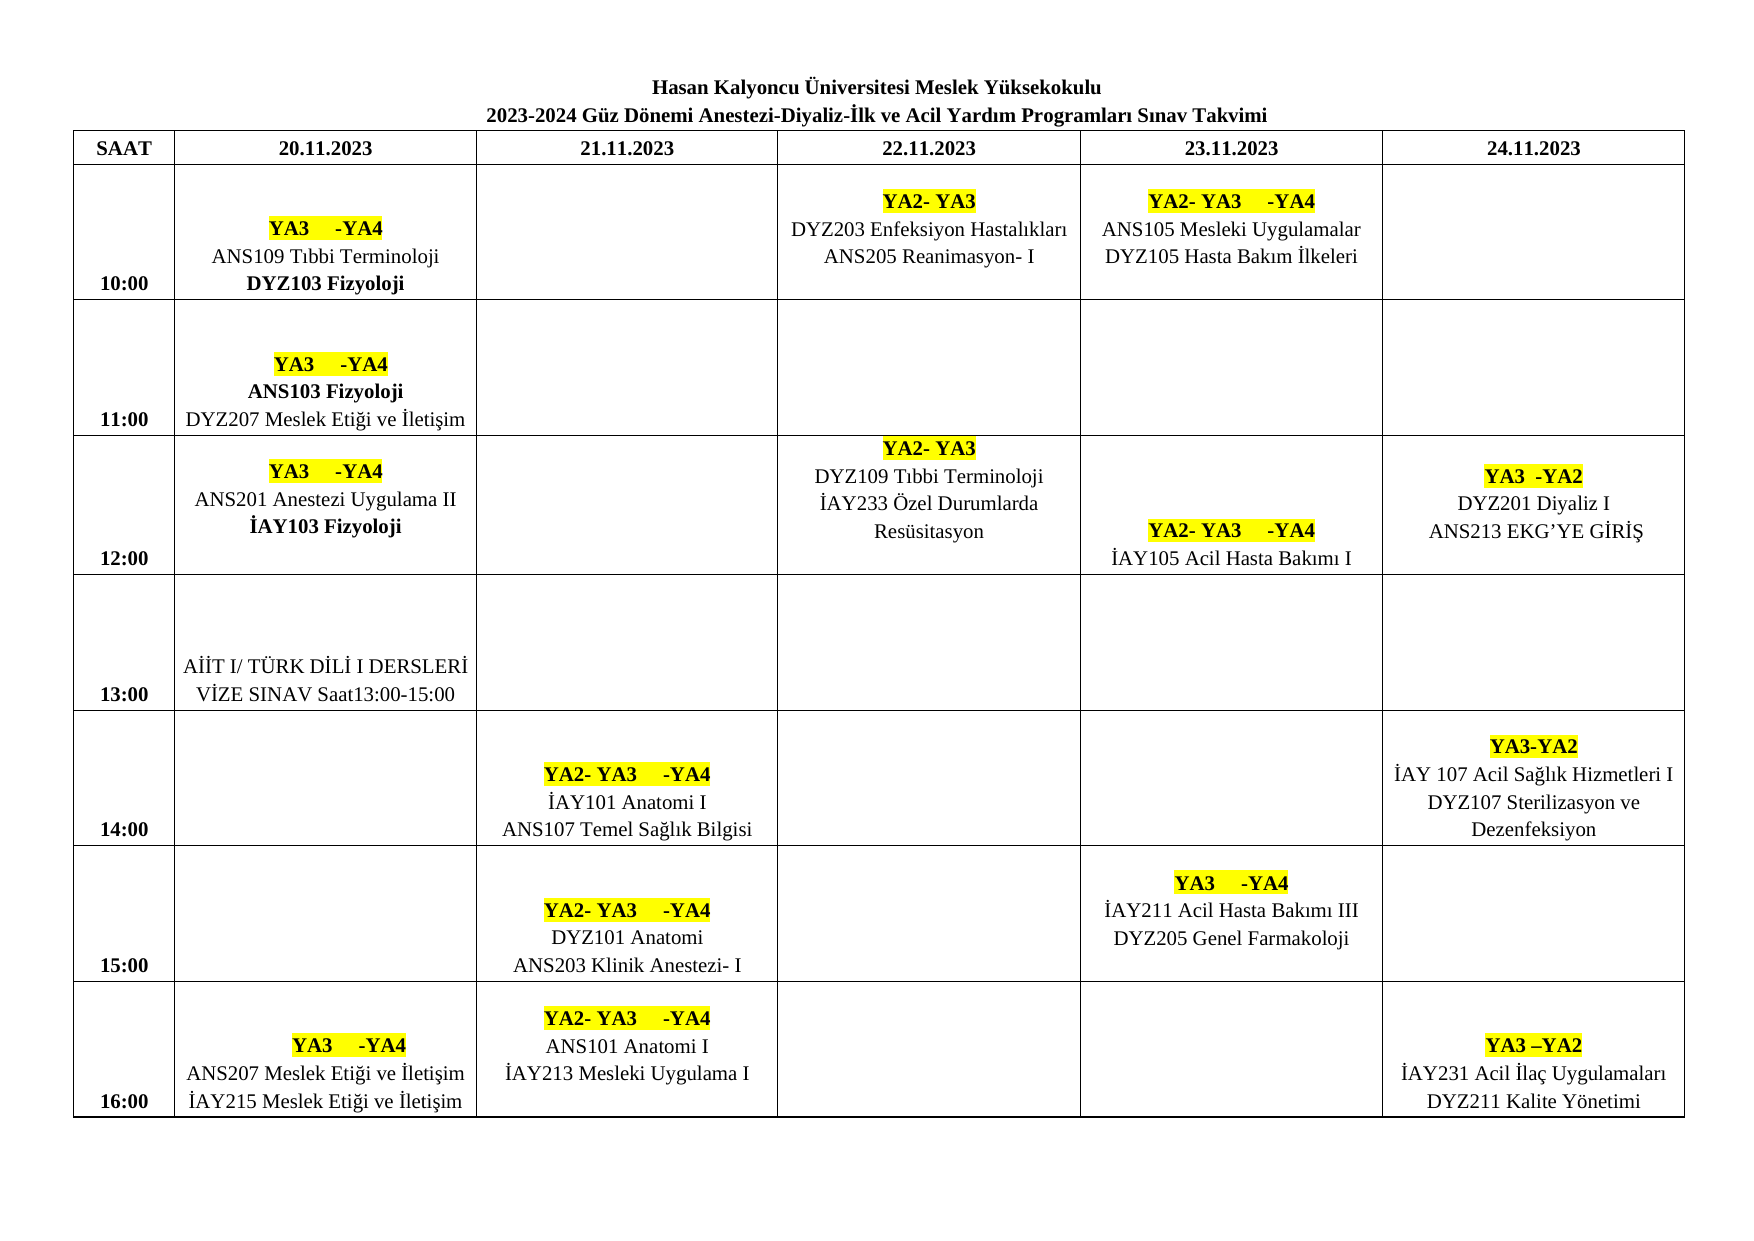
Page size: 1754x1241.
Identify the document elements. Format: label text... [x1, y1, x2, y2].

table_cell [1081, 711, 1382, 845]
text 2023-2024 Güz Dönemi Anestezi-Diyaliz-İlk ve Acil Yardım Programları Sınav Takvimi [75, 103, 1679, 127]
table_cell [1383, 300, 1684, 435]
table_cell [1081, 982, 1382, 1116]
table_cell YA3-YA2 İAY 107 Acil Sağlık Hizmetleri I DYZ107 Sterilizasyon ve Dezenfeksiyon [1383, 711, 1684, 845]
table_cell [1081, 300, 1382, 435]
table_cell YA2- YA3 -YA4 İAY105 Acil Hasta Bakımı I [1081, 436, 1382, 574]
table_cell YA3 -YA4 İAY211 Acil Hasta Bakımı III DYZ205 Genel Farmakoloji [1081, 846, 1382, 981]
table_cell [778, 982, 1080, 1116]
table_cell YA2- YA3 -YA4 İAY101 Anatomi I ANS107 Temel Sağlık Bilgisi [477, 711, 777, 845]
table_cell 11:00 [74, 300, 174, 435]
table_cell AİİT I/ TÜRK DİLİ I DERSLERİ VİZE SINAV Saat13:00-15:00 [175, 575, 476, 709]
table_cell YA3 -YA4 ANS207 Meslek Etiği ve İletişim İAY215 Meslek Etiği ve İletişim [175, 982, 476, 1116]
table_cell 10:00 [74, 165, 174, 299]
table_header 22.11.2023 [778, 131, 1080, 164]
table_cell [175, 711, 476, 845]
table_cell [175, 846, 476, 981]
table_cell YA3 -YA2 DYZ201 Diyaliz I ANS213 EKG’YE GİRİŞ [1383, 436, 1684, 574]
table_cell 14:00 [74, 711, 174, 845]
table_cell [778, 575, 1080, 709]
table_cell [1383, 575, 1684, 709]
table_cell [477, 165, 777, 299]
table_cell YA3 -YA4 ANS103 Fizyoloji DYZ207 Meslek Etiği ve İletişim [175, 300, 476, 435]
table_cell YA2- YA3 DYZ203 Enfeksiyon Hastalıkları ANS205 Reanimasyon- I [778, 165, 1080, 299]
table_cell YA2- YA3 -YA4 ANS105 Mesleki Uygulamalar DYZ105 Hasta Bakım İlkeleri [1081, 165, 1382, 299]
table_cell YA2- YA3 -YA4 DYZ101 Anatomi ANS203 Klinik Anestezi- I [477, 846, 777, 981]
table_cell YA2- YA3 -YA4 ANS101 Anatomi I İAY213 Mesleki Uygulama I [477, 982, 777, 1116]
table_cell [1383, 165, 1684, 299]
table_header 23.11.2023 [1081, 131, 1382, 164]
table_header 24.11.2023 [1383, 131, 1684, 164]
table_cell YA2- YA3 DYZ109 Tıbbi Terminoloji İAY233 Özel Durumlarda Resüsitasyon [778, 436, 1080, 574]
table_cell [778, 711, 1080, 845]
table_cell 12:00 [74, 436, 174, 574]
table_cell 13:00 [74, 575, 174, 709]
table_cell YA3 -YA4 ANS109 Tıbbi Terminoloji DYZ103 Fizyoloji [175, 165, 476, 299]
table_header SAAT [74, 131, 174, 164]
table_cell [477, 300, 777, 435]
table_header 20.11.2023 [175, 131, 476, 164]
table_cell [1081, 575, 1382, 709]
table_cell 15:00 [74, 846, 174, 981]
table_cell YA3 –YA2 İAY231 Acil İlaç Uygulamaları DYZ211 Kalite Yönetimi [1383, 982, 1684, 1116]
table_cell [477, 575, 777, 709]
table_cell [477, 436, 777, 574]
text Hasan Kalyoncu Üniversitesi Meslek Yüksekokulu [75, 75, 1679, 99]
table_cell 16:00 [74, 982, 174, 1116]
table_cell YA3 -YA4 ANS201 Anestezi Uygulama II İAY103 Fizyoloji [175, 436, 476, 574]
table_cell [778, 300, 1080, 435]
table_cell [1383, 846, 1684, 981]
table_header 21.11.2023 [477, 131, 777, 164]
table_cell [778, 846, 1080, 981]
